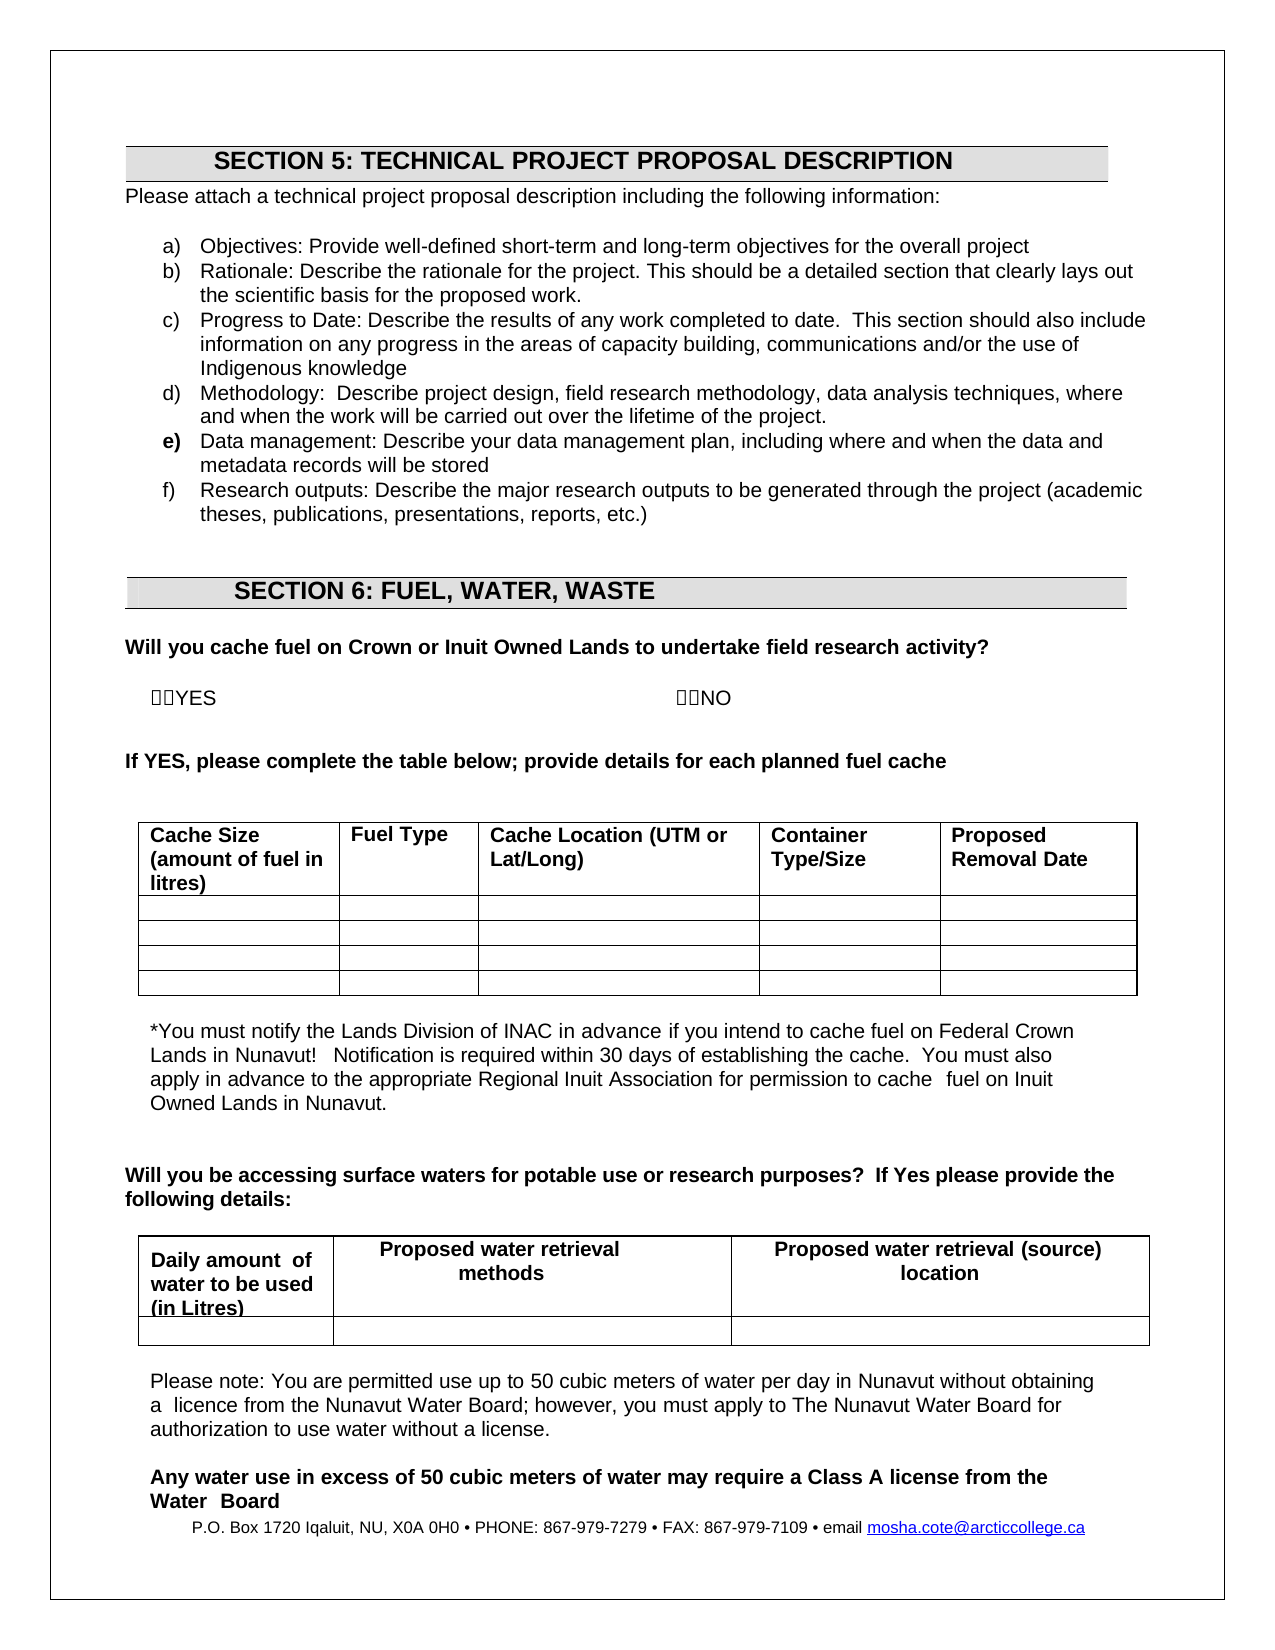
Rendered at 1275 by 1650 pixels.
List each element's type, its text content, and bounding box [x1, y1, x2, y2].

table_cell [760, 896, 940, 920]
table_header Cache Size (amount of fuel in litres) [139, 823, 339, 895]
list Methodology: Describe project design, field research methodology, data analysis techniques, where and when the work will be carried out over the lifetime of the project. [162, 380, 1156, 428]
table_cell [941, 921, 1136, 945]
text Will you be accessing surface waters for potable use or research purposes? If Yes please provide the following details: [125, 1162, 1156, 1210]
text Any water use in excess of 50 cubic meters of water may require a Class A license from the Water Board [150, 1466, 1103, 1513]
table_cell [941, 971, 1136, 995]
text Will you cache fuel on Crown or Inuit Owned Lands to undertake field research activity? [125, 635, 1156, 659]
table_cell [732, 1317, 1149, 1345]
table_header Container Type/Size [760, 823, 940, 895]
text Please note: You are permitted use up to 50 cubic meters of water per day in Nunavut without obtaining a licence from the Nunavut Water Board; however, you must apply to The Nunavut Water Board for authorization to use water without a license. [150, 1369, 1103, 1441]
list Data management: Describe your data management plan, including where and when the data and metadata records will be stored [162, 429, 1156, 477]
text If YES, please complete the table below; provide details for each planned fuel cache [125, 749, 1156, 773]
table_cell [340, 971, 478, 995]
table_cell [760, 971, 940, 995]
table_header Proposed water retrieval methods [334, 1237, 731, 1316]
table_cell [139, 921, 339, 945]
list Progress to Date: Describe the results of any work completed to date. This section should also include information on any progress in the areas of capacity building, communications and/or the use of Indigenous knowledge [162, 307, 1156, 379]
table_cell [334, 1317, 731, 1345]
table_header Fuel Type [340, 823, 478, 895]
table_cell [479, 896, 759, 920]
table_cell [340, 896, 478, 920]
table_cell [139, 896, 339, 920]
table_cell [139, 946, 339, 970]
table_cell [139, 1317, 333, 1345]
table_header Daily amount of water to be used (in Litres) [139, 1237, 333, 1316]
text *You must notify the Lands Division of INAC in advance if you intend to cache fuel on Federal Crown Lands in Nunavut! Notification is required within 30 days of establishing the cache. You must also apply in advance to the appropriate Regional Inuit Association for permission to cache fuel on Inuit Owned Lands in Nunavut. [150, 1019, 1103, 1115]
text YES NO [150, 683, 1156, 712]
table_cell [941, 946, 1136, 970]
table_cell [941, 896, 1136, 920]
table_cell [340, 921, 478, 945]
table_cell [479, 946, 759, 970]
table_cell [340, 946, 478, 970]
table_cell [760, 946, 940, 970]
table_header Cache Location (UTM or Lat/Long) [479, 823, 759, 895]
table_cell [479, 921, 759, 945]
list Objectives: Provide well-defined short-term and long-term objectives for the overall project [162, 233, 1156, 257]
table_header Proposed water retrieval (source) location [732, 1237, 1149, 1316]
list Research outputs: Describe the major research outputs to be generated through the project (academic theses, publications, presentations, reports, etc.) [162, 478, 1156, 526]
list Rationale: Describe the rationale for the project. This should be a detailed section that clearly lays out the scientific basis for the proposed work. [162, 258, 1156, 306]
table_cell [479, 971, 759, 995]
table_cell [139, 971, 339, 995]
table_cell [760, 921, 940, 945]
text Please attach a technical project proposal description including the following information: [125, 183, 1156, 207]
table_header Proposed Removal Date [941, 823, 1136, 895]
